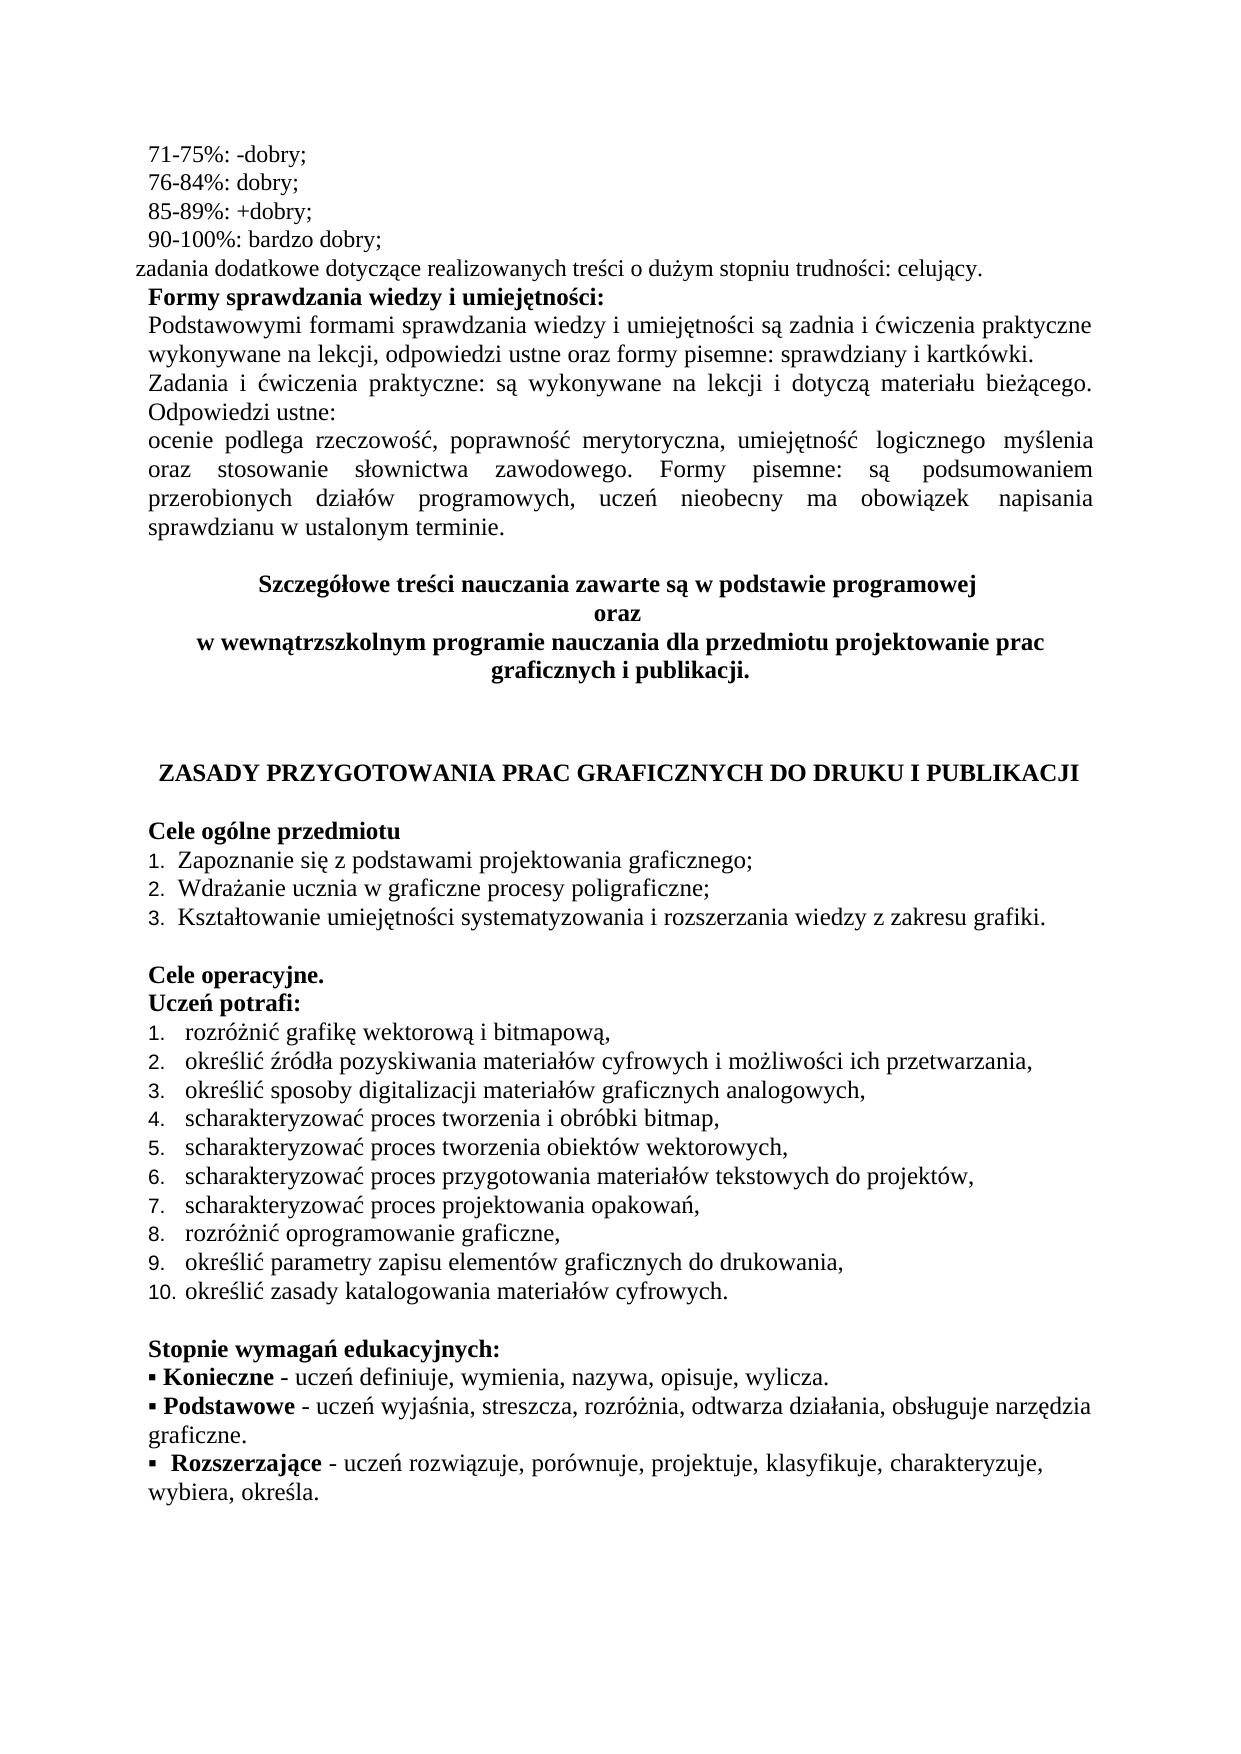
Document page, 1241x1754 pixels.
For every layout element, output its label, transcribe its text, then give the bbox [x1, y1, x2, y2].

subtitle Stopnie wymagań edukacyjnych: [148, 1334, 1105, 1362]
text zadania dodatkowe dotyczące realizowanych treści o dużym stopniu trudności: celujący. [135, 254, 1105, 282]
list Wdrażanie ucznia w graficzne procesy poligraficzne; [148, 873, 1105, 902]
text 90-100%: bardzo dobry; [148, 226, 1105, 253]
text 71-75%: -dobry; [148, 139, 1105, 167]
list scharakteryzować proces projektowania opakowań, [148, 1190, 1105, 1218]
list rozróżnić oprogramowanie graficzne, [148, 1218, 1105, 1247]
subtitle Cele operacyjne. [148, 960, 324, 988]
text w wewnątrzszkolnym programie nauczania dla przedmiotu projektowanie prac graficznych i publikacji. [156, 627, 1084, 684]
text ocenie podlega rzeczowość, poprawność merytoryczna, umiejętność logicznego myślenia oraz stosowanie słownictwa zawodowego. Formy pisemne: są podsumowaniem przerobionych działów programowych, uczeń nieobecny ma obowiązek napisania sprawdzianu w ustalonym terminie. [148, 426, 1093, 541]
list Rozszerzające - uczeń rozwiązuje, porównuje, projektuje, klasyfikuje, charakteryzuje, wybiera, określa. [148, 1448, 1047, 1506]
list scharakteryzować proces tworzenia obiektów wektorowych, [148, 1132, 1105, 1161]
list określić zasady katalogowania materiałów cyfrowych. [148, 1276, 1105, 1305]
list Podstawowe - uczeń wyjaśnia, streszcza, rozróżnia, odtwarza działania, obsługuje narzędzia graficzne. [148, 1391, 1092, 1448]
list Kształtowanie umiejętności systematyzowania i rozszerzania wiedzy z zakresu grafiki. [148, 902, 1105, 931]
subtitle ZASADY PRZYGOTOWANIA PRAC GRAFICZNYCH DO DRUKU I PUBLIKACJI [158, 758, 1105, 787]
list określić sposoby digitalizacji materiałów graficznych analogowych, [148, 1075, 1105, 1103]
text 85-89%: +dobry; [148, 197, 1105, 224]
text Podstawowymi formami sprawdzania wiedzy i umiejętności są zadnia i ćwiczenia praktyczne wykonywane na lekcji, odpowiedzi ustne oraz formy pisemne: sprawdziany i kartkówki. [148, 311, 1092, 368]
list określić parametry zapisu elementów graficznych do drukowania, [148, 1247, 1105, 1276]
text Szczegółowe treści nauczania zawarte są w podstawie programowej oraz [232, 569, 1003, 627]
list określić źródła pozyskiwania materiałów cyfrowych i możliwości ich przetwarzania, [148, 1046, 1105, 1075]
list Konieczne - uczeń definiuje, wymienia, nazywa, opisuje, wylicza. [148, 1362, 1105, 1391]
list Zapoznanie się z podstawami projektowania graficznego; [148, 845, 1105, 873]
subtitle Cele ogólne przedmiotu [148, 816, 1105, 845]
list scharakteryzować proces przygotowania materiałów tekstowych do projektów, [148, 1161, 1105, 1190]
subtitle Formy sprawdzania wiedzy i umiejętności: [148, 282, 1105, 311]
text 76-84%: dobry; [148, 168, 1105, 196]
text Zadania i ćwiczenia praktyczne: są wykonywane na lekcji i dotyczą materiału bieżącego. Odpowiedzi ustne: [148, 368, 1093, 426]
list scharakteryzować proces tworzenia i obróbki bitmap, [148, 1103, 1105, 1132]
list rozróżnić grafikę wektorową i bitmapową, [148, 1017, 1105, 1046]
text Uczeń potrafi: [148, 988, 324, 1017]
